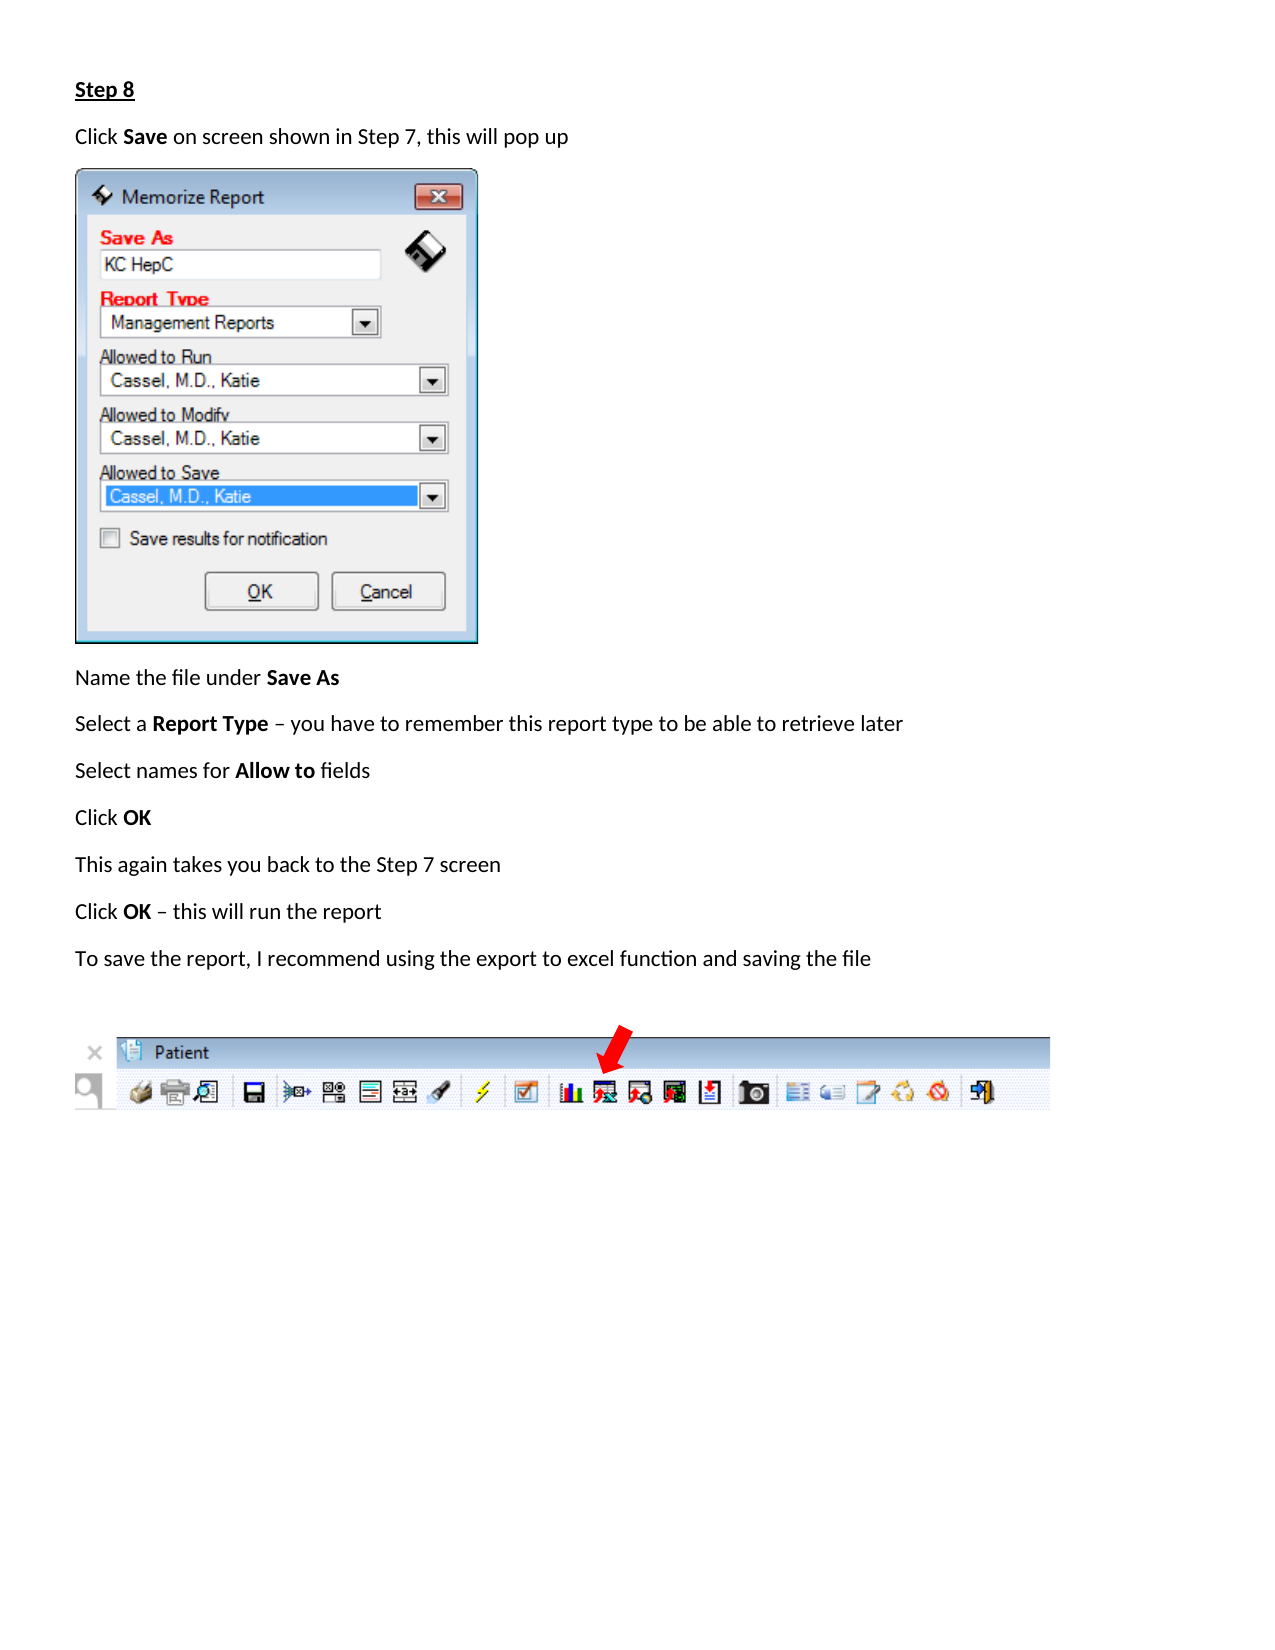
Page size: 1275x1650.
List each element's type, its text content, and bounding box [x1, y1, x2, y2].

text Click OK [75, 803, 1200, 831]
text Click OK – this will run the report [75, 897, 1200, 925]
text Select a Report Type – you have to remember this report type to be able to retrieve later [75, 709, 1200, 737]
text Name the file under Save As [75, 663, 1200, 691]
text Select names for Allow to fields [75, 756, 1200, 784]
text To save the report, I recommend using the export to excel function and saving the file [75, 944, 1200, 972]
picture [75, 168, 479, 644]
text Step 8 [75, 75, 1200, 103]
picture [75, 1037, 1050, 1188]
text This again takes you back to the Step 7 screen [75, 850, 1200, 878]
text Click Save on screen shown in Step 7, this will pop up [75, 122, 1200, 150]
